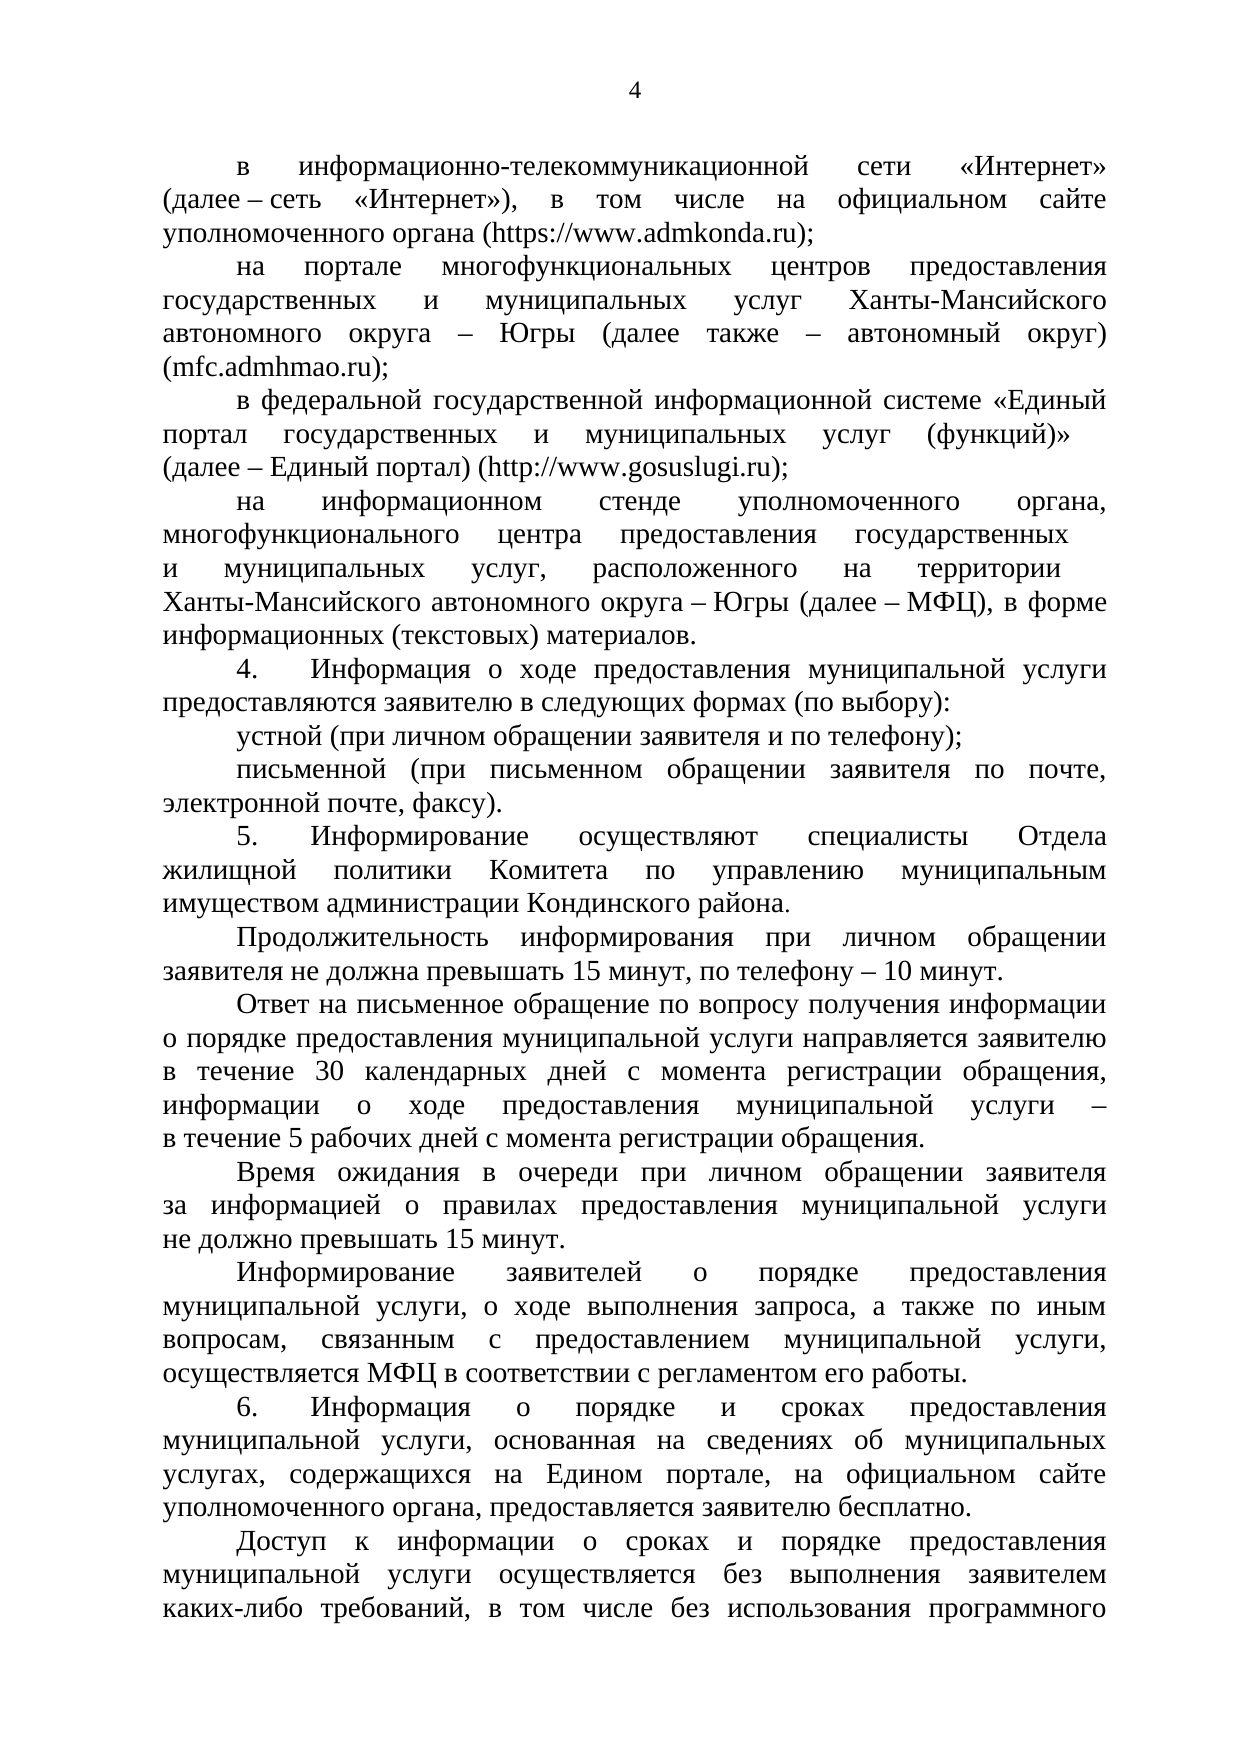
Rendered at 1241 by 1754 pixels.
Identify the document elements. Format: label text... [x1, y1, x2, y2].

text на информационном стенде уполномоченного органа, многофункционального центра предоставления государственных и муниципальных услуг, расположенного на территории Ханты-Мансийского автономного округа – Югры (далее – МФЦ), в форме информационных (текстовых) материалов. [162, 483, 1107, 651]
text Информирование заявителей о порядке предоставления муниципальной услуги, о ходе выполнения запроса, а также по иным вопросам, связанным с предоставлением муниципальной услуги, осуществляется МФЦ в соответствии с регламентом его работы. [162, 1254, 1107, 1389]
text Время ожидания в очереди при личном обращении заявителя за информацией о правилах предоставления муниципальной услуги не должно превышать 15 минут. [162, 1154, 1107, 1254]
text письменной (при письменном обращении заявителя по почте, электронной почте, факсу). [162, 751, 1107, 818]
text в информационно-телекоммуникационной сети «Интернет» (далее – сеть «Интернет»), в том числе на официальном сайте уполномоченного органа (https://www.admkonda.ru); [162, 148, 1107, 248]
list Информирование осуществляют специалисты Отдела жилищной политики Комитета по управлению муниципальным имуществом администрации Кондинского района. [162, 818, 1107, 919]
text на портале многофункциональных центров предоставления государственных и муниципальных услуг Ханты-Мансийского автономного округа – Югры (далее также – автономный округ) (mfc.admhmao.ru); [162, 248, 1107, 382]
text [162, 1523, 1107, 1623]
text устной (при личном обращении заявителя и по телефону); [162, 718, 1107, 751]
list Информация о порядке и сроках предоставления муниципальной услуги, основанная на сведениях об муниципальных услугах, содержащихся на Едином портале, на официальном сайте уполномоченного органа, предоставляется заявителю бесплатно. [162, 1389, 1107, 1523]
text Ответ на письменное обращение по вопросу получения информации о порядке предоставления муниципальной услуги направляется заявителю в течение 30 календарных дней с момента регистрации обращения, информации о ходе предоставления муниципальной услуги – в течение 5 рабочих дней с момента регистрации обращения. [162, 986, 1107, 1154]
list Информация о ходе предоставления муниципальной услуги предоставляются заявителю в следующих формах (по выбору): [162, 651, 1107, 718]
text Продолжительность информирования при личном обращении заявителя не должна превышать 15 минут, по телефону – 10 минут. [162, 919, 1107, 986]
text в федеральной государственной информационной системе «Единый портал государственных и муниципальных услуг (функций)» (далее – Единый портал) (http://www.gosuslugi.ru); [162, 382, 1107, 483]
